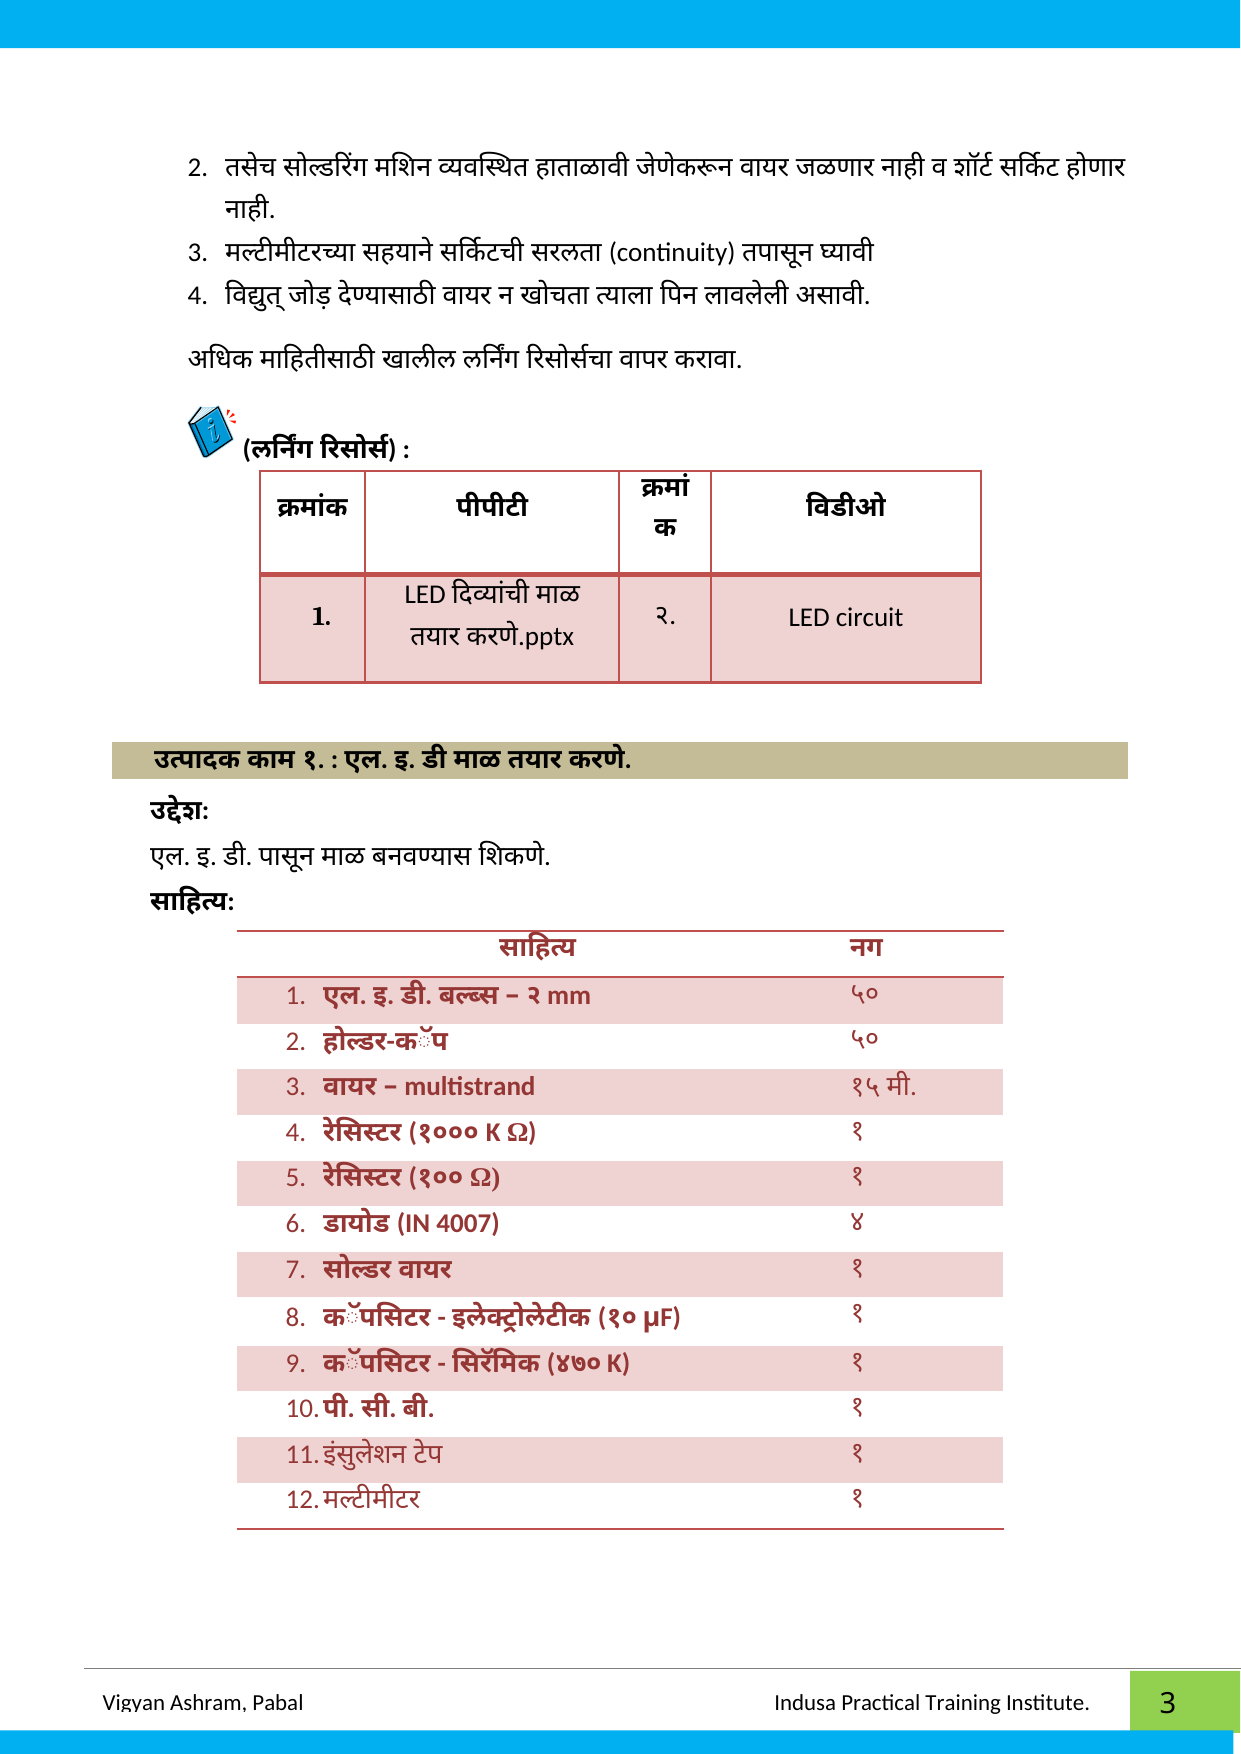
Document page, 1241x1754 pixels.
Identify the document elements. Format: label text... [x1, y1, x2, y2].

table_cell मल्टीमीटर [237, 1483, 838, 1528]
table_header साहित्य [237, 932, 838, 976]
list विद्युत् जोड़ देण्यासाठी वायर न खोचता त्याला पिन लावलेली असावी. [187, 278, 1128, 315]
table_cell LED circuit [712, 577, 980, 681]
table_cell सोल्डर वायर [237, 1252, 838, 1297]
text साहित्य: [150, 884, 1128, 922]
table_cell १ [838, 1437, 1003, 1483]
table_cell १ [838, 1298, 1003, 1346]
table_cell इंसुलेशन टेप [237, 1437, 838, 1483]
text अधिक माहितीसाठी खालील लर्निंग रिसोर्सचा वापर करावा. [187, 342, 1128, 379]
table_cell रेसिस्टर (१००० K Ω) [237, 1115, 838, 1161]
table_cell २. [620, 577, 710, 681]
table_cell ४ [838, 1206, 1003, 1252]
list मल्टीमीटरच्या सहयाने सर्किटची सरलता (continuity) तपासून घ्यावी [187, 235, 1128, 273]
table_header पीपीटी [366, 472, 618, 572]
table_cell रेसिस्टर (१०० Ω) [237, 1161, 838, 1206]
table_cell वायर – multistrand [237, 1069, 838, 1115]
table_header नग [838, 932, 1003, 976]
table_cell १ [838, 1115, 1003, 1161]
table_cell १५ मी. [838, 1069, 1003, 1115]
table_cell डायोड (IN 4007) [237, 1206, 838, 1252]
table_cell १ [838, 1346, 1003, 1391]
list तसेच सोल्डरिंग मशिन व्यवस्थित हाताळावी जेणेकरून वायर जळणार नाही व शॉर्ट सर्किट होणार नाही. [187, 150, 1128, 230]
table_cell १ [838, 1252, 1003, 1297]
text उद्देश: [150, 793, 1128, 831]
table_cell [261, 577, 364, 681]
table_header विडीओ [712, 472, 980, 572]
table_cell होल्डर-कॅप [237, 1024, 838, 1069]
table_cell कॅपसिटर - इलेक्ट्रोलेटीक (१०µF) [237, 1298, 838, 1346]
table_cell १ [838, 1483, 1003, 1528]
table_cell ५० [838, 1024, 1003, 1069]
table_cell १ [838, 1161, 1003, 1206]
table_cell LED दिव्यांची माळ तयार करणे.pptx [366, 577, 618, 681]
table_cell एल. इ. डी. बल्ब्स – २mm [237, 978, 838, 1024]
table_cell ५० [838, 978, 1003, 1024]
table_header क्रमांक [261, 472, 364, 572]
table_cell १ [838, 1391, 1003, 1437]
table_header क्रमांक [620, 472, 710, 572]
text एल. इ. डी. पासून माळ बनवण्यास शिकणे. [150, 839, 1128, 876]
text (लर्निंग रिसोर्स) : [112, 405, 1128, 469]
table_cell कॅपसिटर - सिरॅमिक (४७०K) [237, 1346, 838, 1391]
text उत्पादक काम १. : एल. इ. डी माळ तयार करणे. [112, 742, 1128, 779]
table_cell पी. सी. बी. [237, 1391, 838, 1437]
